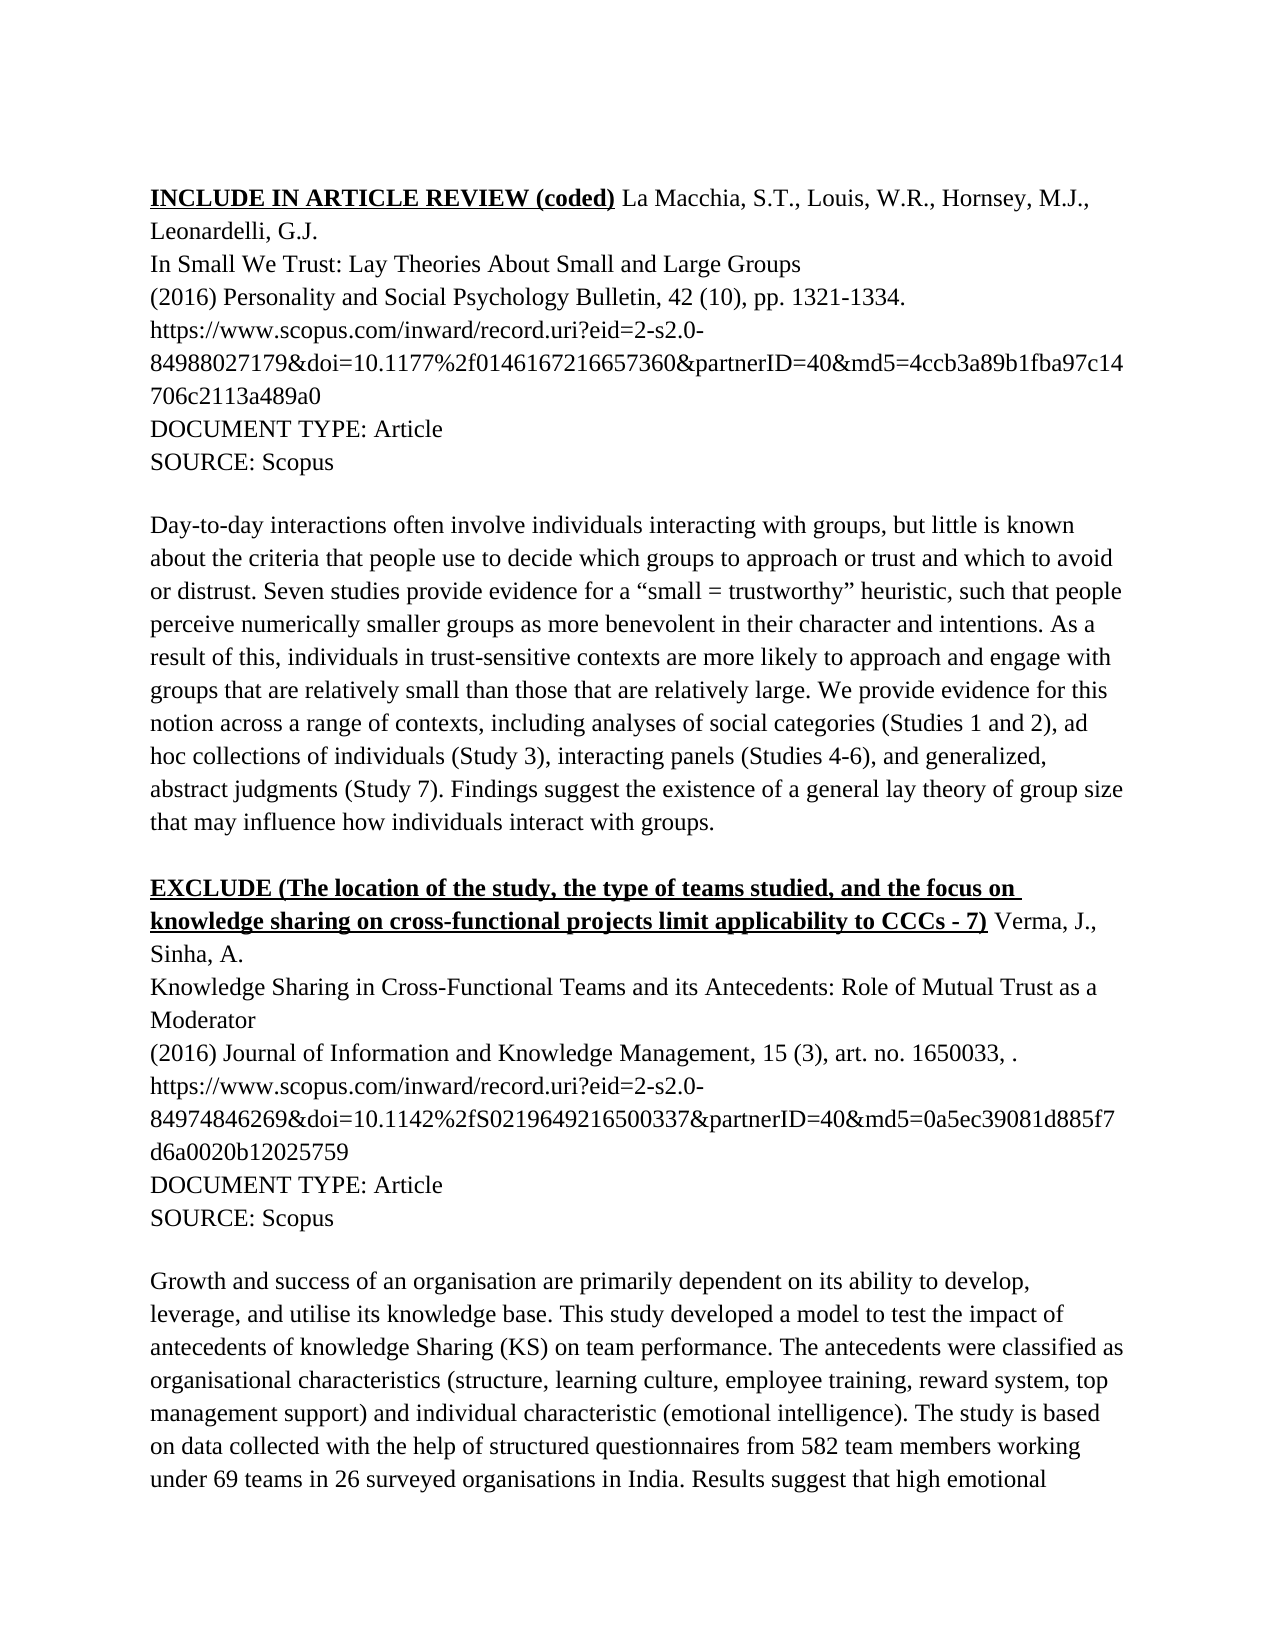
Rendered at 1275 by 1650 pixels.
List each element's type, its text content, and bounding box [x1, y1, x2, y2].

text Day-to-day interactions often involve individuals interacting with groups, but little is known about the criteria that people use to decide which groups to approach or trust and which to avoid or distrust. Seven studies provide evidence for a “small = trustworthy” heuristic, such that people perceive numerically smaller groups as more benevolent in their character and intentions. As a result of this, individuals in trust-sensitive contexts are more likely to approach and engage with groups that are relatively small than those that are relatively large. We provide evidence for this notion across a range of contexts, including analyses of social categories (Studies 1 and 2), ad hoc collections of individuals (Study 3), interacting panels (Studies 4-6), and generalized, abstract judgments (Study 7). Findings suggest the existence of a general lay theory of group size that may influence how individuals interact with groups. [150, 510, 1125, 836]
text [150, 1266, 1125, 1493]
text INCLUDE IN ARTICLE REVIEW (coded) La Macchia, S.T., Louis, W.R., Hornsey, M.J., Leonardelli, G.J. In Small We Trust: Lay Theories About Small and Large Groups (2016) Personality and Social Psychology Bulletin, 42 (10), pp. 1321-1334. https://www.scopus.com/inward/record.uri?eid=2-s2.0-84988027179&doi=10.1177%2f0146167216657360&partnerID=40&md5=4ccb3a89b1fba97c14706c2113a489a0 DOCUMENT TYPE: Article SOURCE: Scopus [150, 183, 1125, 506]
text EXCLUDE (The location of the study, the type of teams studied, and the focus on knowledge sharing on cross-functional projects limit applicability to CCCs - 7) Verma, J., Sinha, A. Knowledge Sharing in Cross-Functional Teams and its Antecedents: Role of Mutual Trust as a Moderator (2016) Journal of Information and Knowledge Management, 15 (3), art. no. 1650033, . https://www.scopus.com/inward/record.uri?eid=2-s2.0-84974846269&doi=10.1142%2fS0219649216500337&partnerID=40&md5=0a5ec39081d885f7d6a0020b12025759 DOCUMENT TYPE: Article SOURCE: Scopus [150, 840, 1125, 1262]
